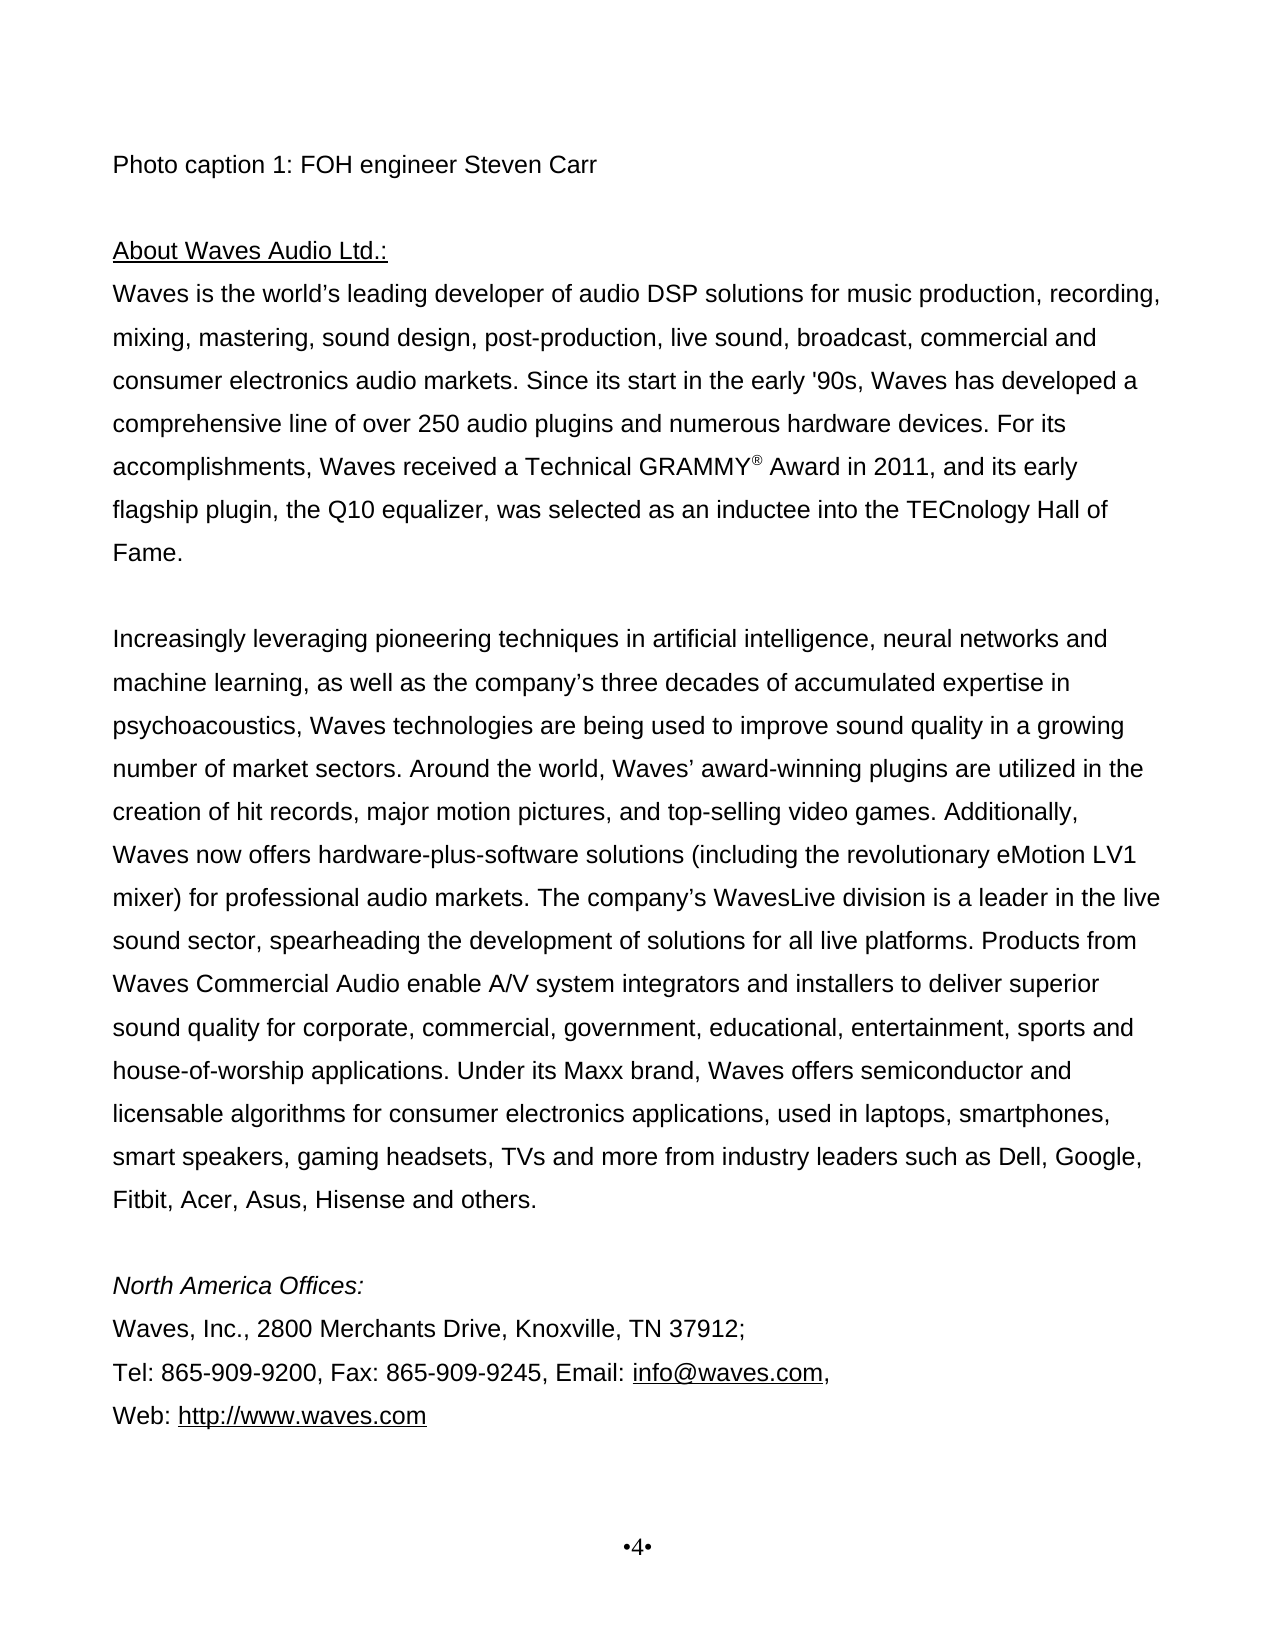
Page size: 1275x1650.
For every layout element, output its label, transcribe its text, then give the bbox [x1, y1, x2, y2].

text North America Offices: [112, 1271, 1162, 1300]
text Waves, Inc., 2800 Merchants Drive, Knoxville, TN 37912; [112, 1314, 1162, 1343]
text Tel: 865-909-9200, Fax: 865-909-9245, Email: info@waves.com, [112, 1357, 1162, 1386]
text Increasingly leveraging pioneering techniques in artificial intelligence, neural networks and machine learning, as well as the company’s three decades of accumulated expertise in psychoacoustics, Waves technologies are being used to improve sound quality in a growing number of market sectors. Around the world, Waves’ award-winning plugins are utilized in the creation of hit records, major motion pictures, and top-selling video games. Additionally, Waves now offers hardware-plus-software solutions (including the revolutionary eMotion LV1 mixer) for professional audio markets. The company’s WavesLive division is a leader in the live sound sector, spearheading the development of solutions for all live platforms. Products from Waves Commercial Audio enable A/V system integrators and installers to deliver superior sound quality for corporate, commercial, government, educational, entertainment, sports and house-of-worship applications. Under its Maxx brand, Waves offers semiconductor and licensable algorithms for consumer electronics applications, used in laptops, smartphones, smart speakers, gaming headsets, TVs and more from industry leaders such as Dell, Google, Fitbit, Acer, Asus, Hisense and others. [112, 624, 1162, 1214]
text About Waves Audio Ltd.: [112, 236, 1162, 265]
text Waves is the world’s leading developer of audio DSP solutions for music production, recording, mixing, mastering, sound design, post-production, live sound, broadcast, commercial and consumer electronics audio markets. Since its start in the early '90s, Waves has developed a comprehensive line of over 250 audio plugins and numerous hardware devices. For its accomplishments, Waves received a Technical GRAMMY® Award in 2011, and its early flagship plugin, the Q10 equalizer, was selected as an inductee into the TECnology Hall of Fame. [112, 279, 1162, 567]
text Photo caption 1: FOH engineer Steven Carr [112, 150, 1162, 179]
text Web: http://www.waves.com [112, 1401, 1162, 1429]
